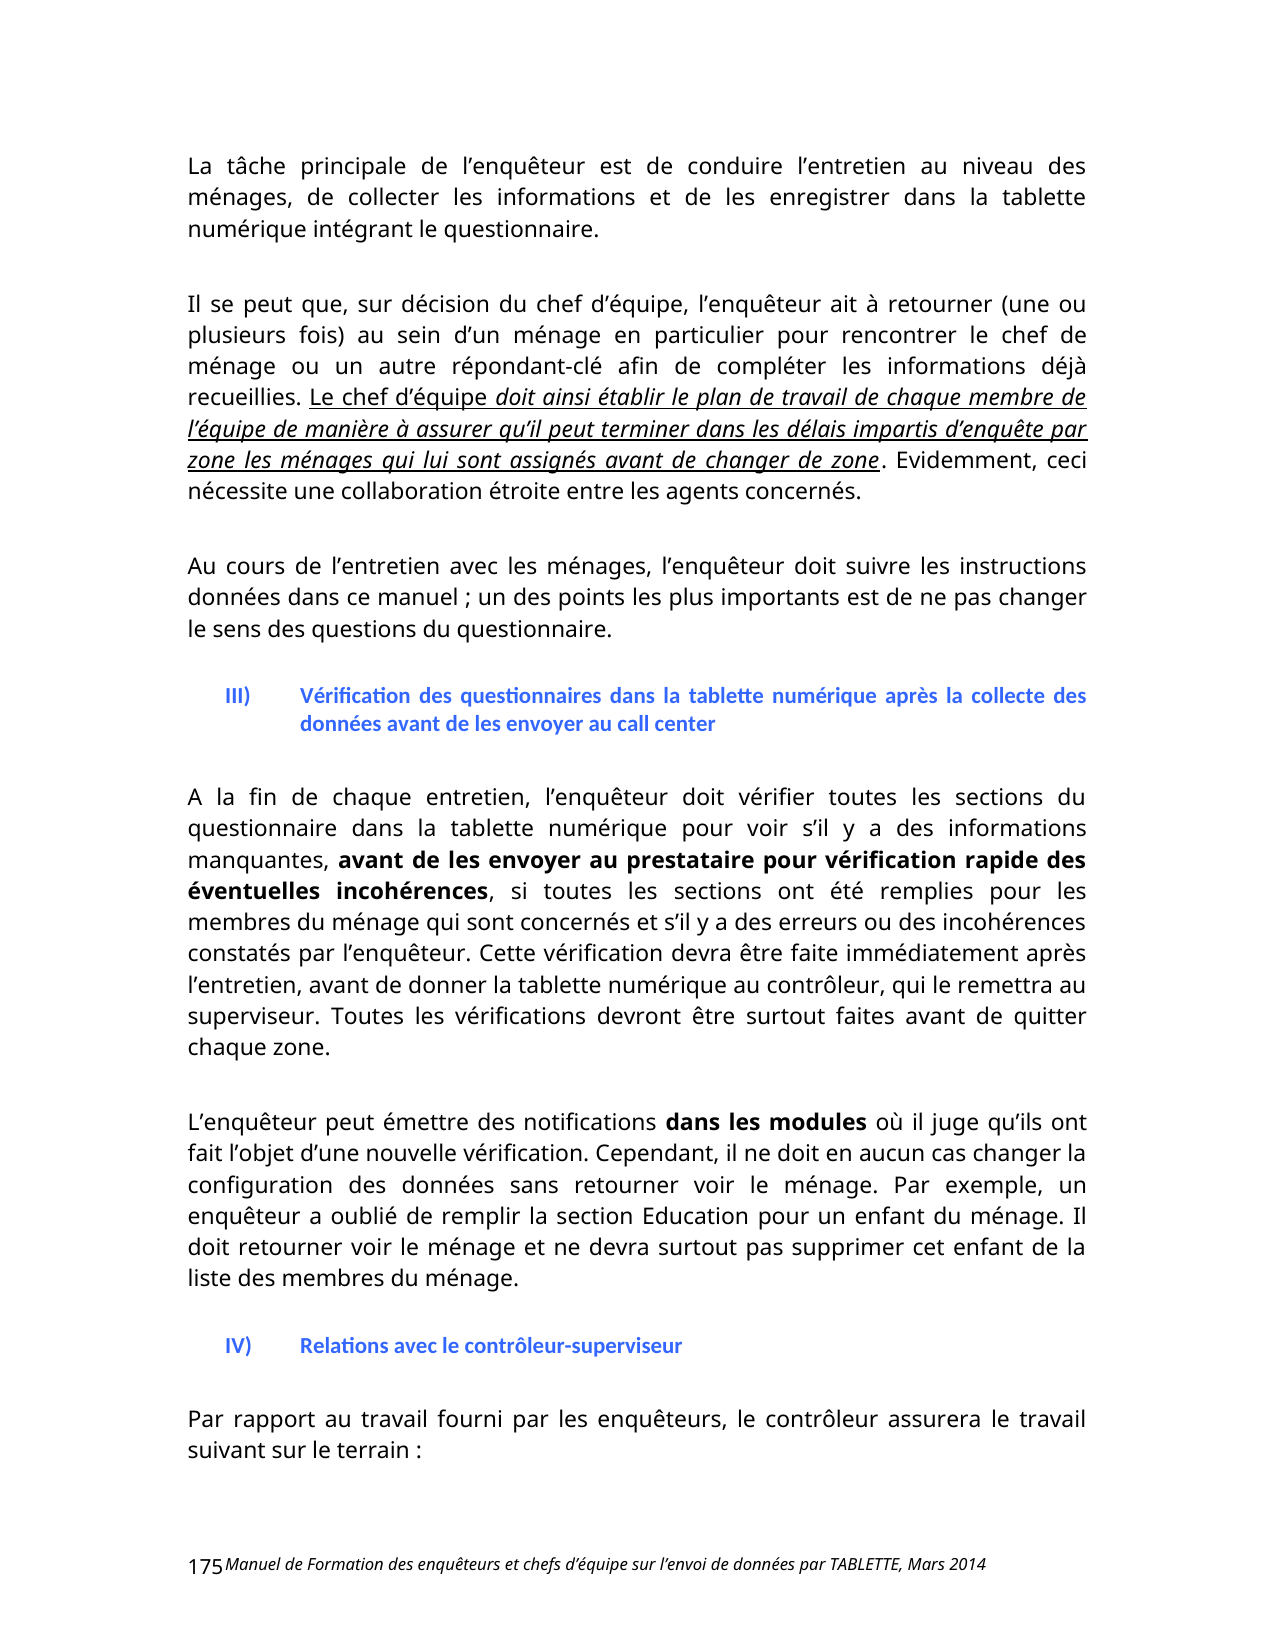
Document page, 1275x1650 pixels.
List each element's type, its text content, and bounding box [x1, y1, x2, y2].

text Il se peut que, sur décision du chef d’équipe, l’enquêteur ait à retourner (une ou plusieurs fois) au sein d’un ménage en particulier pour rencontrer le chef de ménage ou un autre répondant-clé afin de compléter les informations déjà recueillies. Le chef d’équipe doit ainsi établir le plan de travail de chaque membre de l’équipe de manière à assurer qu’il peut terminer dans les délais impartis d’enquête par zone les ménages qui lui sont assignés avant de changer de zone. Evidemment, ceci nécessite une collaboration étroite entre les agents concernés. [187, 287, 1087, 439]
subtitle Relations avec le contrôleur-superviseur [225, 1331, 1087, 1359]
text La tâche principale de l’enquêteur est de conduire l’entretien au niveau des ménages, de collecter les informations et de les enregistrer dans la tablette numérique intégrant le questionnaire. [187, 150, 1087, 244]
text L’enquêteur peut émettre des notifications dans les modules où il juge qu’ils ont fait l’objet d’une nouvelle vérification. Cependant, il ne doit en aucun cas changer la configuration des données sans retourner voir le ménage. Par exemple, un enquêteur a oublié de remplir la section Education pour un enfant du ménage. Il doit retourner voir le ménage et ne devra surtout pas supprimer cet enfant de la liste des membres du ménage. [187, 1106, 1087, 1293]
text A la fin de chaque entretien, l’enquêteur doit vérifier toutes les sections du questionnaire dans la tablette numérique pour voir s’il y a des informations manquantes, avant de les envoyer au prestataire pour vérification rapide des éventuelles incohérences, si toutes les sections ont été remplies pour les membres du ménage qui sont concernés et s’il y a des erreurs ou des incohérences constatés par l’enquêteur. Cette vérification devra être faite immédiatement après l’entretien, avant de donner la tablette numérique au contrôleur, qui le remettra au superviseur. Toutes les vérifications devront être surtout faites avant de quitter chaque zone. [187, 781, 1087, 1062]
text Il se peut que, sur décision du chef d’équipe, l’enquêteur ait à retourner (une ou plusieurs fois) au sein d’un ménage en particulier pour rencontrer le chef de ménage ou un autre répondant-clé afin de compléter les informations déjà recueillies. Le chef d’équipe doit ainsi établir le plan de travail de chaque membre de l’équipe de manière à assurer qu’il peut terminer dans les délais impartis d’enquête par zone les ménages qui lui sont assignés avant de changer de zone. Evidemment, ceci nécessite une collaboration étroite entre les agents concernés. [187, 440, 1087, 506]
text Par rapport au travail fourni par les enquêteurs, le contrôleur assurera le travail suivant sur le terrain : [187, 1403, 1087, 1465]
text Au cours de l’entretien avec les ménages, l’enquêteur doit suivre les instructions données dans ce manuel ; un des points les plus importants est de ne pas changer le sens des questions du questionnaire. [187, 550, 1087, 644]
subtitle Vérification des questionnaires dans la tablette numérique après la collecte des données avant de les envoyer au call center [225, 681, 1087, 737]
